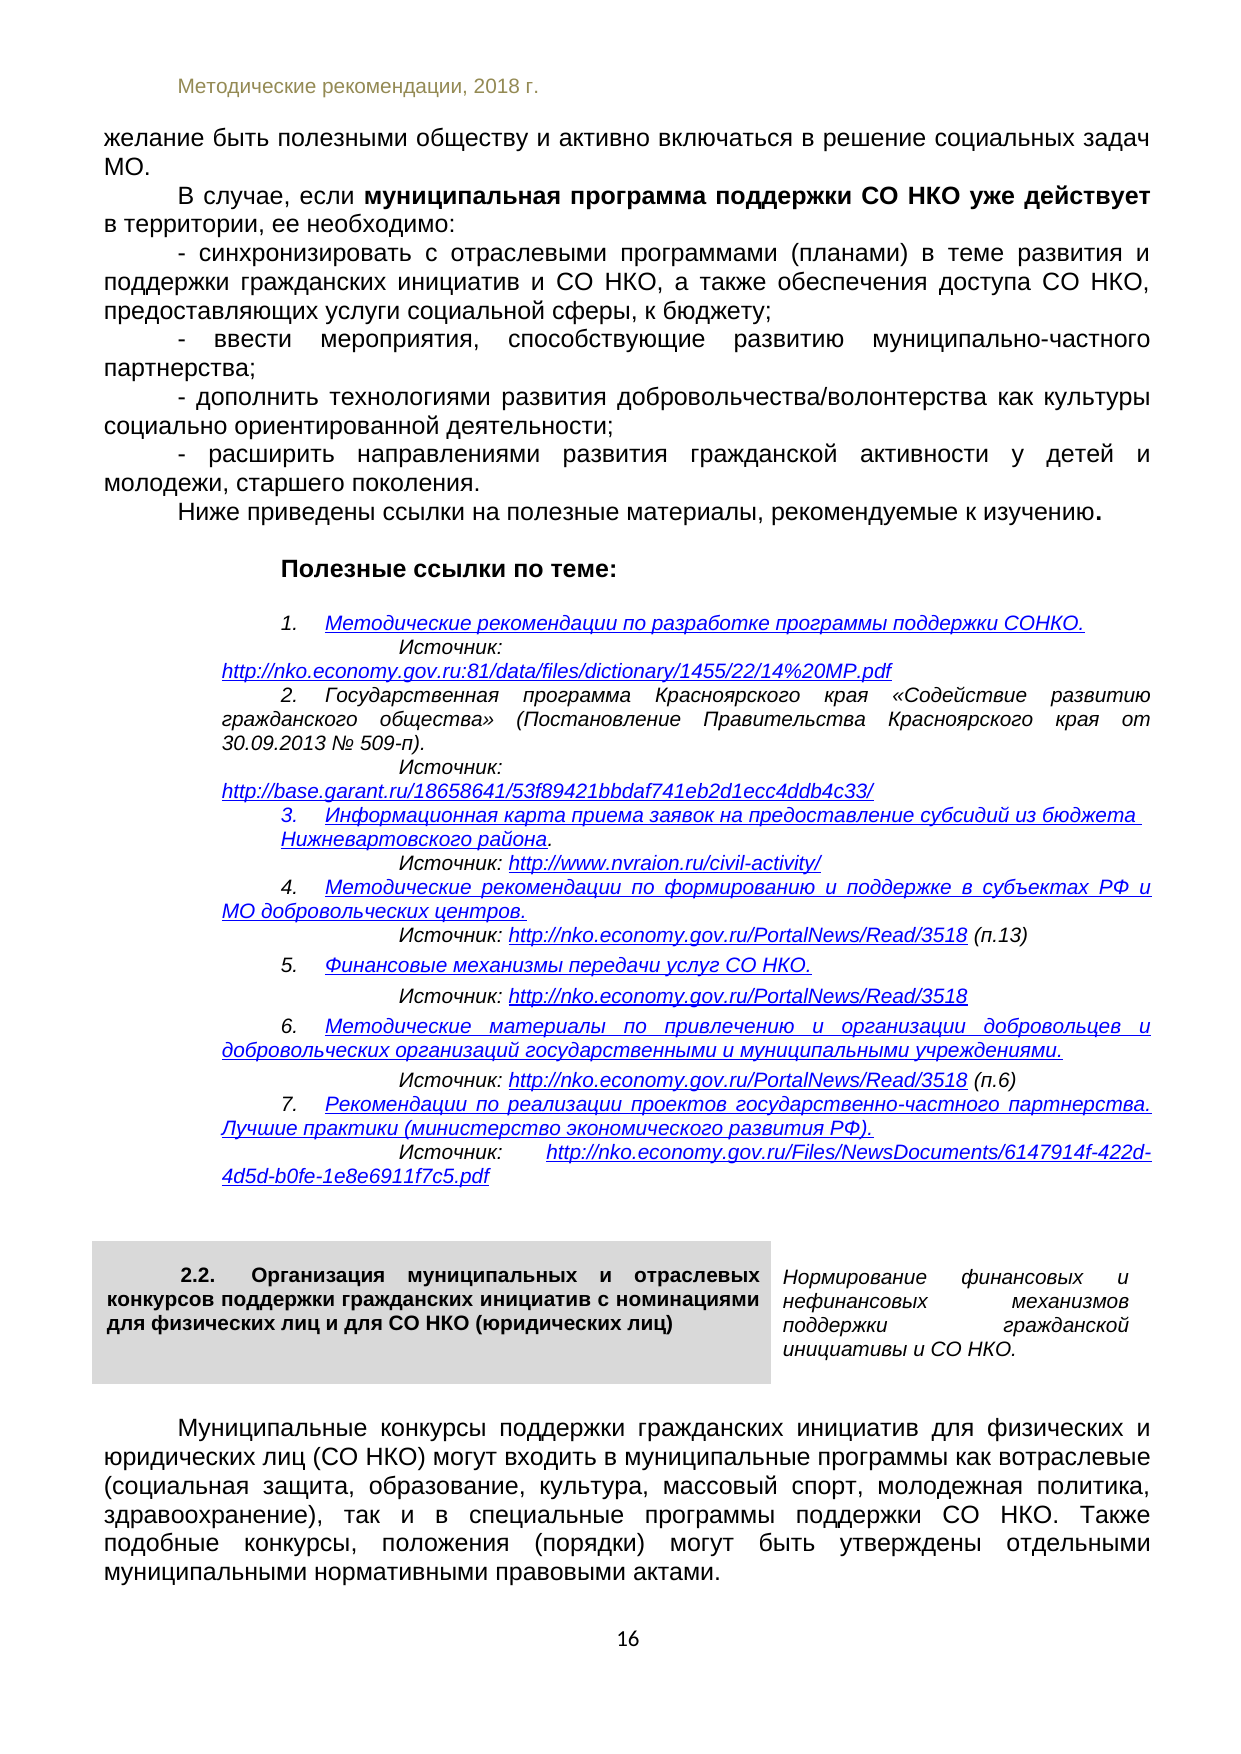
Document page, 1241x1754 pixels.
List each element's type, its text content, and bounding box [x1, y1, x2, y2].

text - дополнить технологиями развития добровольчества/волонтерства как культуры социально ориентированной деятельности; [103, 382, 1152, 439]
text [103, 123, 1152, 181]
table_header Нормирование финансовых и нефинансовых механизмов поддержки гражданской инициативы и СО НКО. [771, 1241, 1140, 1384]
text Ниже приведены ссылки на полезные материалы, рекомендуемые к изучению. [103, 497, 1152, 526]
text - ввести мероприятия, способствующие развитию муниципально-частного партнерства; [103, 324, 1152, 382]
list Полезные ссылки по теме: [222, 554, 1152, 583]
list Методические рекомендации по формированию и поддержке в субъектах РФ и МО добровольческих центров. [222, 875, 1152, 923]
list Государственная программа Красноярского края «Содействие развитию гражданского общества» (Постановление Правительства Красноярского края от 30.09.2013 № 509-п). [222, 683, 1152, 755]
list Финансовые механизмы передачи услуг СО НКО. [222, 953, 1152, 977]
list Источник: http://www.nvraion.ru/civil-activity/ [222, 851, 1152, 875]
text Источник: http://nko.economy.gov.ru/PortalNews/Read/3518 (п.6) [222, 1068, 1152, 1092]
list Методические рекомендации по разработке программы поддержки СОНКО. [222, 611, 1152, 635]
text - синхронизировать с отраслевыми программами (планами) в теме развития и поддержки гражданских инициатив и СО НКО, а также обеспечения доступа СО НКО, предоставляющих услуги социальной сферы, к бюджету; [103, 238, 1152, 324]
table_header Организация муниципальных и отраслевых конкурсов поддержки гражданских инициатив с номинациями для физических лиц и для СО НКО (юридических лиц) [92, 1241, 771, 1384]
list Источник: http://nko.economy.gov.ru/Files/NewsDocuments/6147914f-422d-4d5d-b0fe-1e8e6911f7c5.pdf [222, 1140, 1152, 1188]
list Информационная карта приема заявок на предоставление субсидий из бюджета [222, 803, 1152, 827]
list Рекомендации по реализации проектов государственно-частного партнерства. Лучшие практики (министерство экономического развития РФ). [222, 1092, 1152, 1140]
list Источник: http://base.garant.ru/18658641/53f89421bbdaf741eb2d1ecc4ddb4c33/ [222, 755, 1152, 803]
list Источник: http://nko.economy.gov.ru:81/data/files/dictionary/1455/22/14%20МР.pdf [222, 635, 1152, 683]
list Источник: http://nko.economy.gov.ru/PortalNews/Read/3518 (п.13) [222, 923, 1152, 947]
text - расширить направлениями развития гражданской активности у детей и молодежи, старшего поколения. [103, 439, 1152, 497]
text Источник: http://nko.economy.gov.ru/PortalNews/Read/3518 [222, 983, 1152, 1007]
text В случае, если муниципальная программа поддержки СО НКО уже действует в территории, ее необходимо: [103, 181, 1152, 238]
text Нижневартовского района. [222, 827, 1152, 851]
list Методические материалы по привлечению и организации добровольцев и добровольческих организаций государственными и муниципальными учреждениями. [222, 1014, 1152, 1062]
text Муниципальные конкурсы поддержки гражданских инициатив для физических и юридических лиц (СО НКО) могут входить в муниципальные программы как вотраслевые (социальная защита, образование, культура, массовый спорт, молодежная политика, здравоохранение), так и в специальные программы поддержки СО НКО. Также подобные конкурсы, положения (порядки) могут быть утверждены отдельными муниципальными нормативными правовыми актами. [103, 1413, 1152, 1586]
